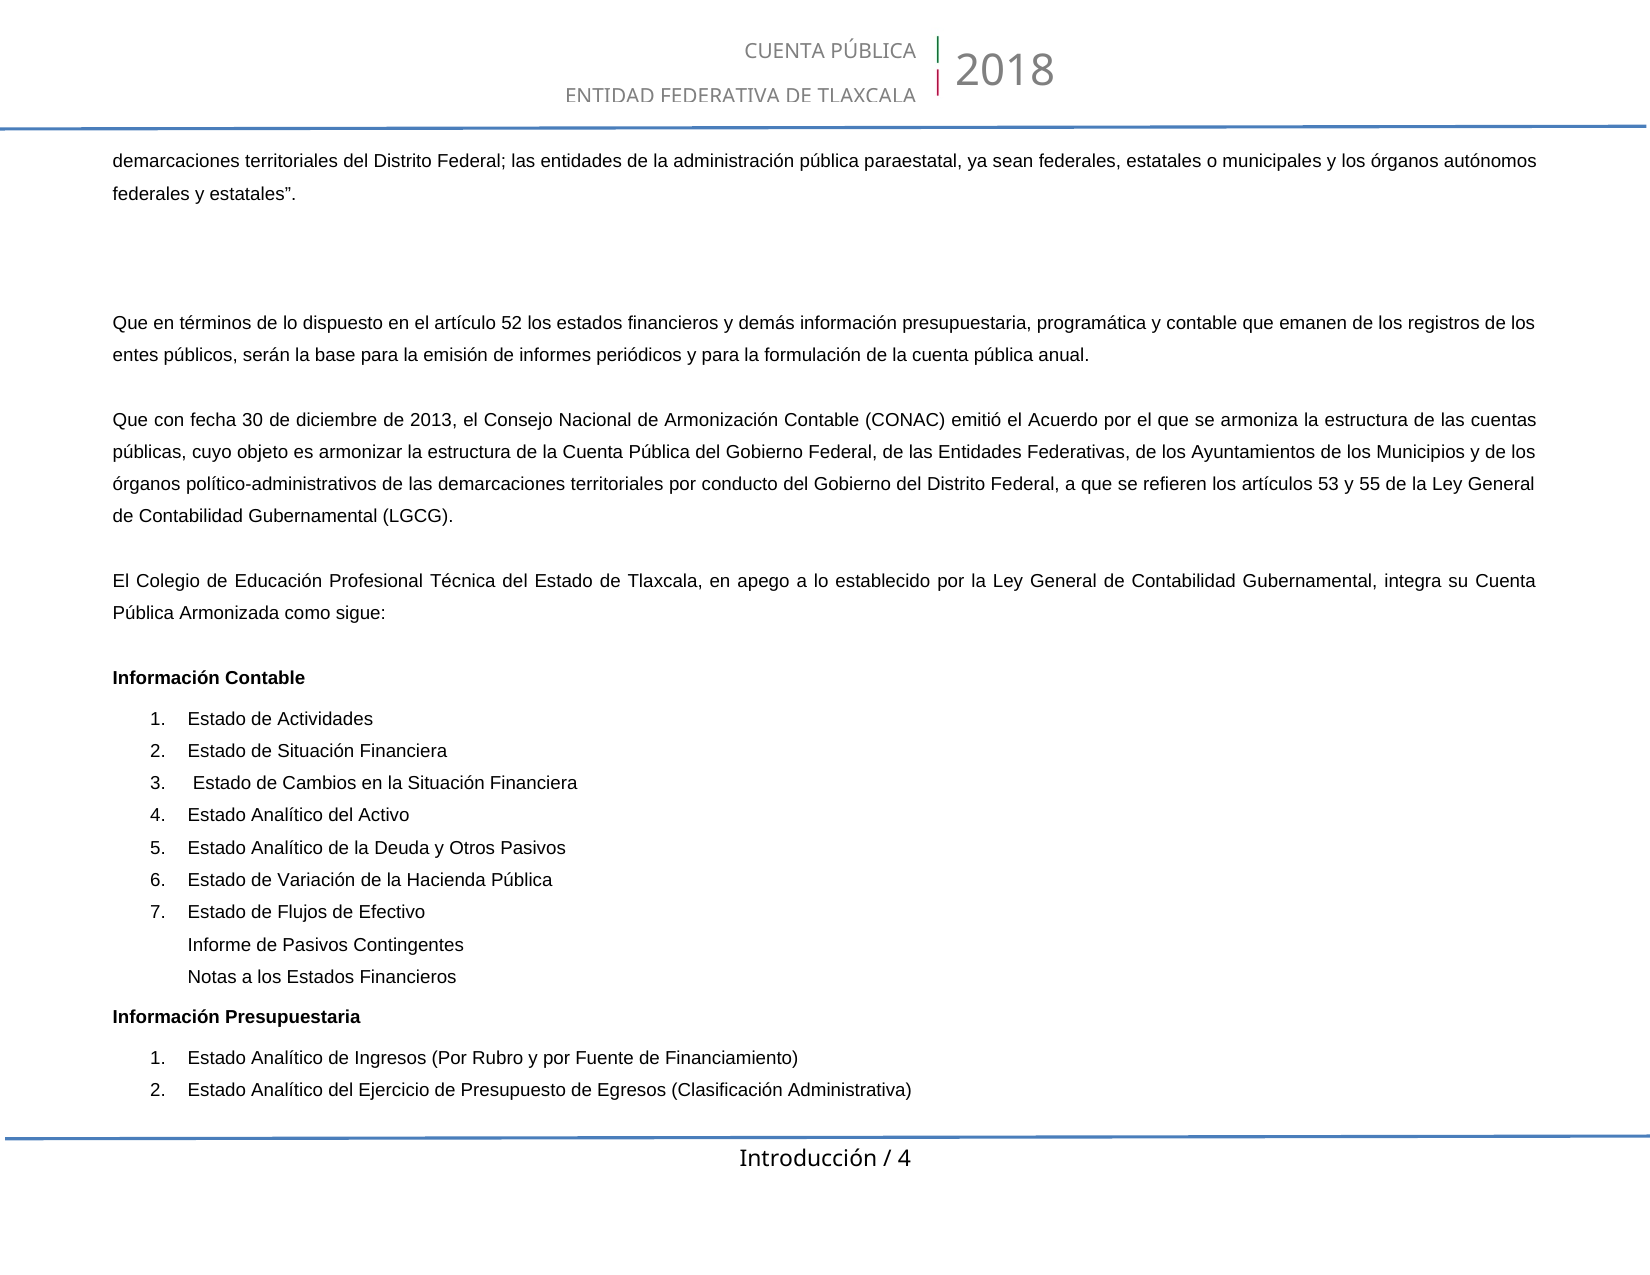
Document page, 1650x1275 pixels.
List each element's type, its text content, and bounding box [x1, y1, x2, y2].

list Estado de Situación Financiera [150, 739, 1537, 761]
list Estado de Flujos de Efectivo [150, 901, 1537, 923]
list Estado Analítico de la Deuda y Otros Pasivos [150, 836, 1537, 858]
list Informe de Pasivos Contingentes [187, 933, 1537, 955]
list Estado de Actividades [150, 707, 1537, 729]
list Estado Analítico de Ingresos (Por Rubro y por Fuente de Financiamiento) [150, 1047, 1537, 1068]
text Que en términos de lo dispuesto en el artículo 52 los estados financieros y demás información presupuestaria, programática y contable que emanen de los registros de los entes públicos, serán la base para la emisión de informes periódicos y para la formulación de la cuenta pública anual. [112, 311, 1537, 365]
list Notas a los Estados Financieros [187, 966, 1537, 987]
text El Colegio de Educación Profesional Técnica del Estado de Tlaxcala, en apego a lo establecido por la Ley General de Contabilidad Gubernamental, integra su Cuenta Pública Armonizada como sigue: [112, 570, 1537, 624]
picture [930, 27, 951, 99]
list Estado Analítico del Activo [150, 804, 1537, 826]
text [112, 150, 1537, 204]
text Que con fecha 30 de diciembre de 2013, el Consejo Nacional de Armonización Contable (CONAC) emitió el Acuerdo por el que se armoniza la estructura de las cuentas públicas, cuyo objeto es armonizar la estructura de la Cuenta Pública del Gobierno Federal, de las Entidades Federativas, de los Ayuntamientos de los Municipios y de los órganos político-administrativos de las demarcaciones territoriales por conducto del Gobierno del Distrito Federal, a que se refieren los artículos 53 y 55 de la Ley General de Contabilidad Gubernamental (LGCG). [112, 408, 1537, 527]
text Información Contable [112, 667, 1537, 688]
text Información Presupuestaria [112, 1006, 1537, 1028]
list Estado Analítico del Ejercicio de Presupuesto de Egresos (Clasificación Administrativa) [150, 1079, 1537, 1101]
list Estado de Variación de la Hacienda Pública [150, 869, 1537, 890]
list Estado de Cambios en la Situación Financiera [150, 772, 1537, 793]
